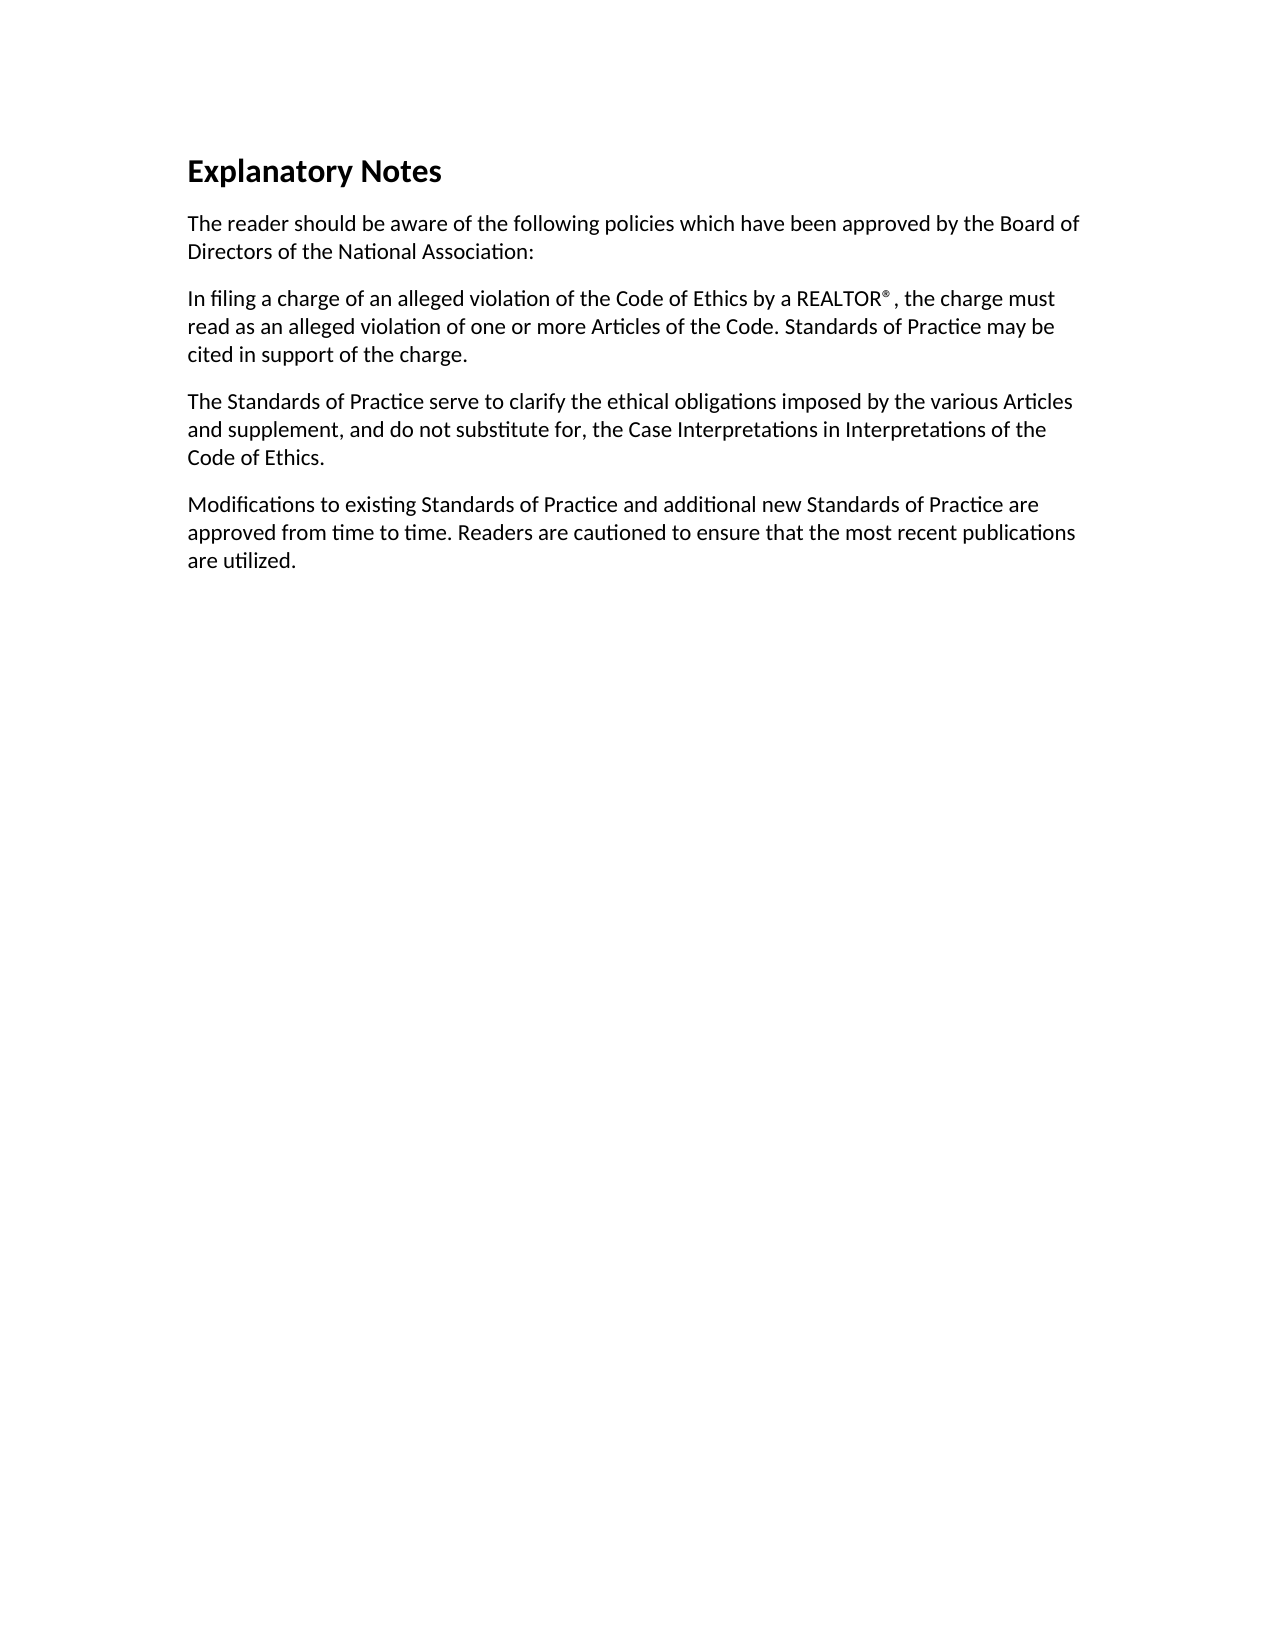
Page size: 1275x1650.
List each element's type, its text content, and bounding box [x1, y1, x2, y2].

text Modifications to existing Standards of Practice and additional new Standards of Practice are approved from time to time. Readers are cautioned to ensure that the most recent publications are utilized. [187, 490, 1087, 574]
text Explanatory Notes [187, 150, 1087, 191]
text The reader should be aware of the following policies which have been approved by the Board of Directors of the National Association: [187, 209, 1087, 266]
text In filing a charge of an alleged violation of the Code of Ethics by a REALTOR®, the charge must read as an alleged violation of one or more Articles of the Code. Standards of Practice may be cited in support of the charge. [187, 284, 1087, 368]
text The Standards of Practice serve to clarify the ethical obligations imposed by the various Articles and supplement, and do not substitute for, the Case Interpretations in Interpretations of the Code of Ethics. [187, 387, 1087, 471]
